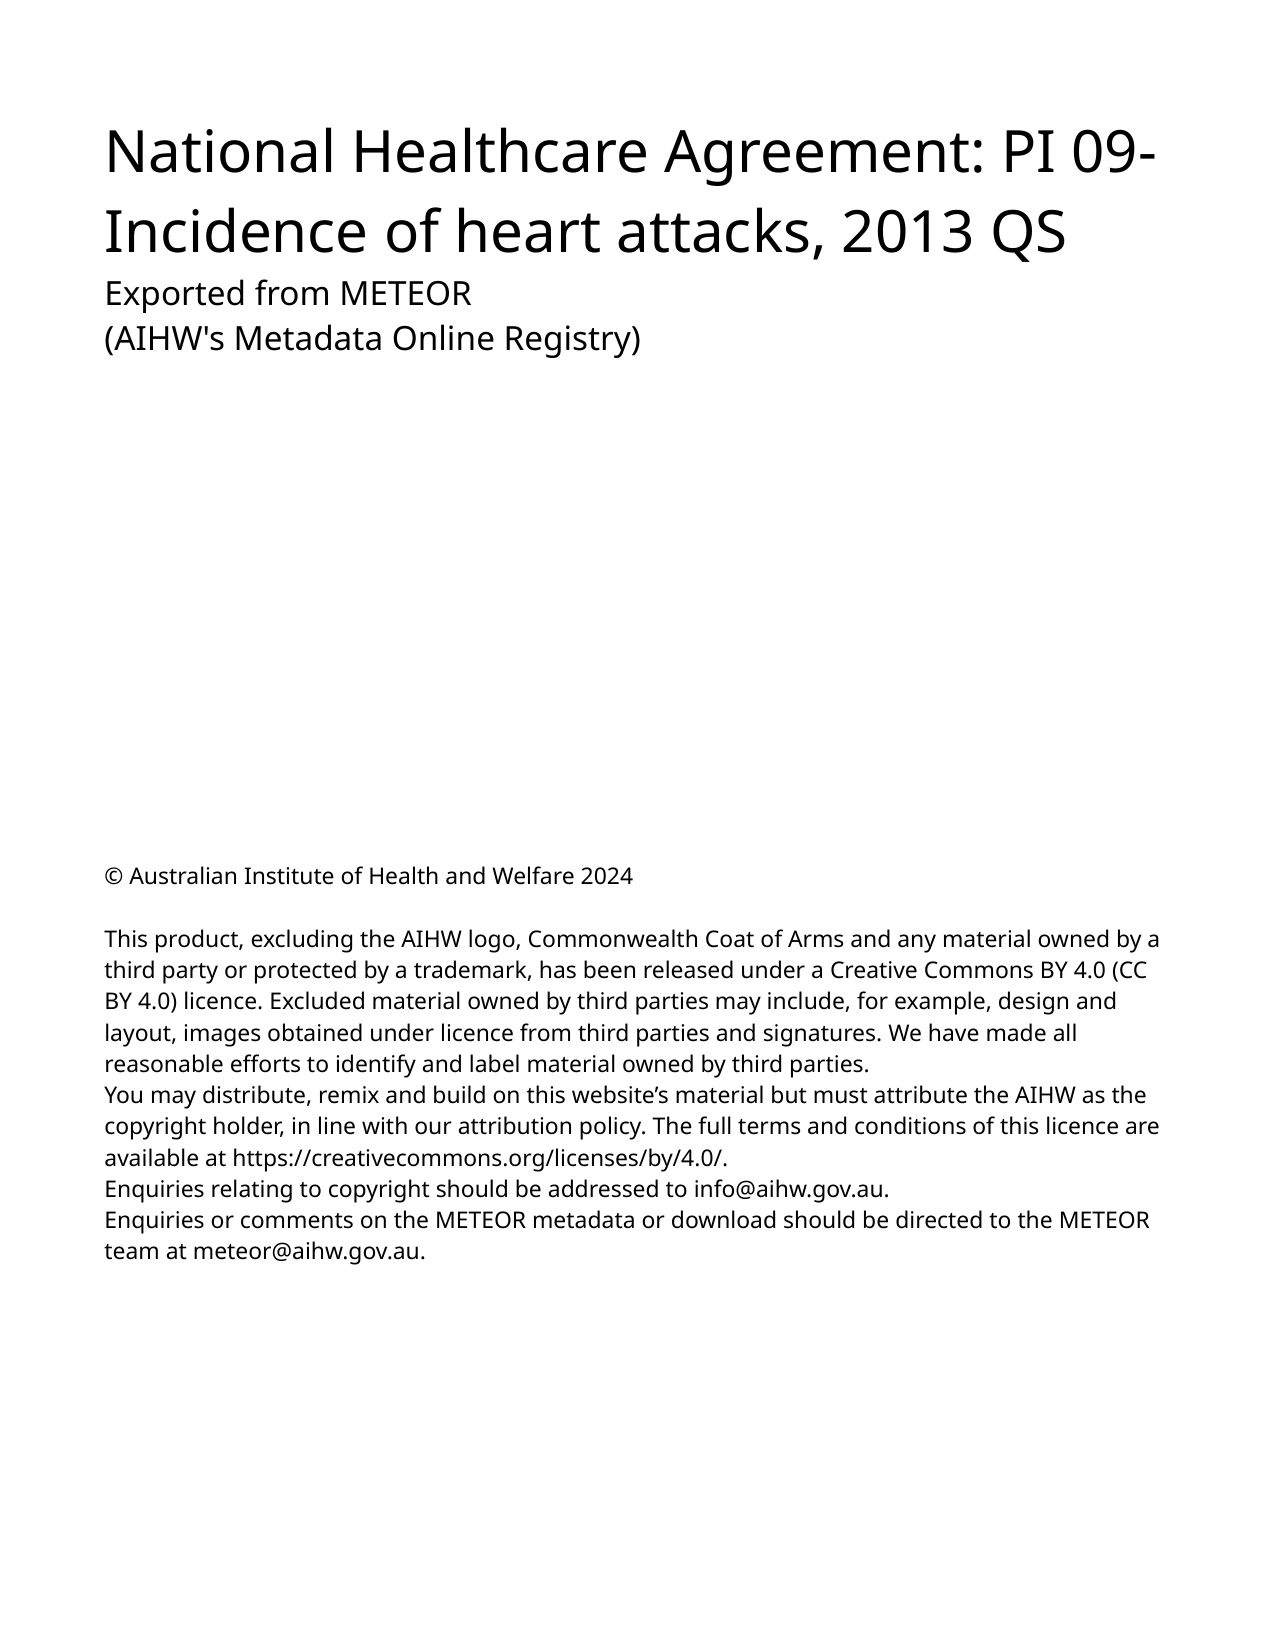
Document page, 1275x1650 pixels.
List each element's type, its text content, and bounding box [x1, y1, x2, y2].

subtitle Exported from METEOR [104, 269, 1171, 315]
subtitle (AIHW's Metadata Online Registry) [104, 315, 1171, 360]
text You may distribute, remix and build on this website’s material but must attribute the AIHW as the copyright holder, in line with our attribution policy. The full terms and conditions of this licence are available at https://creativecommons.org/licenses/by/4.0/. [104, 1079, 1171, 1173]
text This product, excluding the AIHW logo, Commonwealth Coat of Arms and any material owned by a third party or protected by a trademark, has been released under a Creative Commons BY 4.0 (CC BY 4.0) licence. Excluded material owned by third parties may include, for example, design and layout, images obtained under licence from third parties and signatures. We have made all reasonable efforts to identify and label material owned by third parties. [104, 923, 1171, 1079]
text © Australian Institute of Health and Welfare 2024 [104, 860, 1171, 891]
text Enquiries relating to copyright should be addressed to info@aihw.gov.au. [104, 1173, 1171, 1204]
title National Healthcare Agreement: PI 09-Incidence of heart attacks, 2013 QS [104, 110, 1171, 269]
text Enquiries or comments on the METEOR metadata or download should be directed to the METEOR team at meteor@aihw.gov.au. [104, 1204, 1171, 1266]
